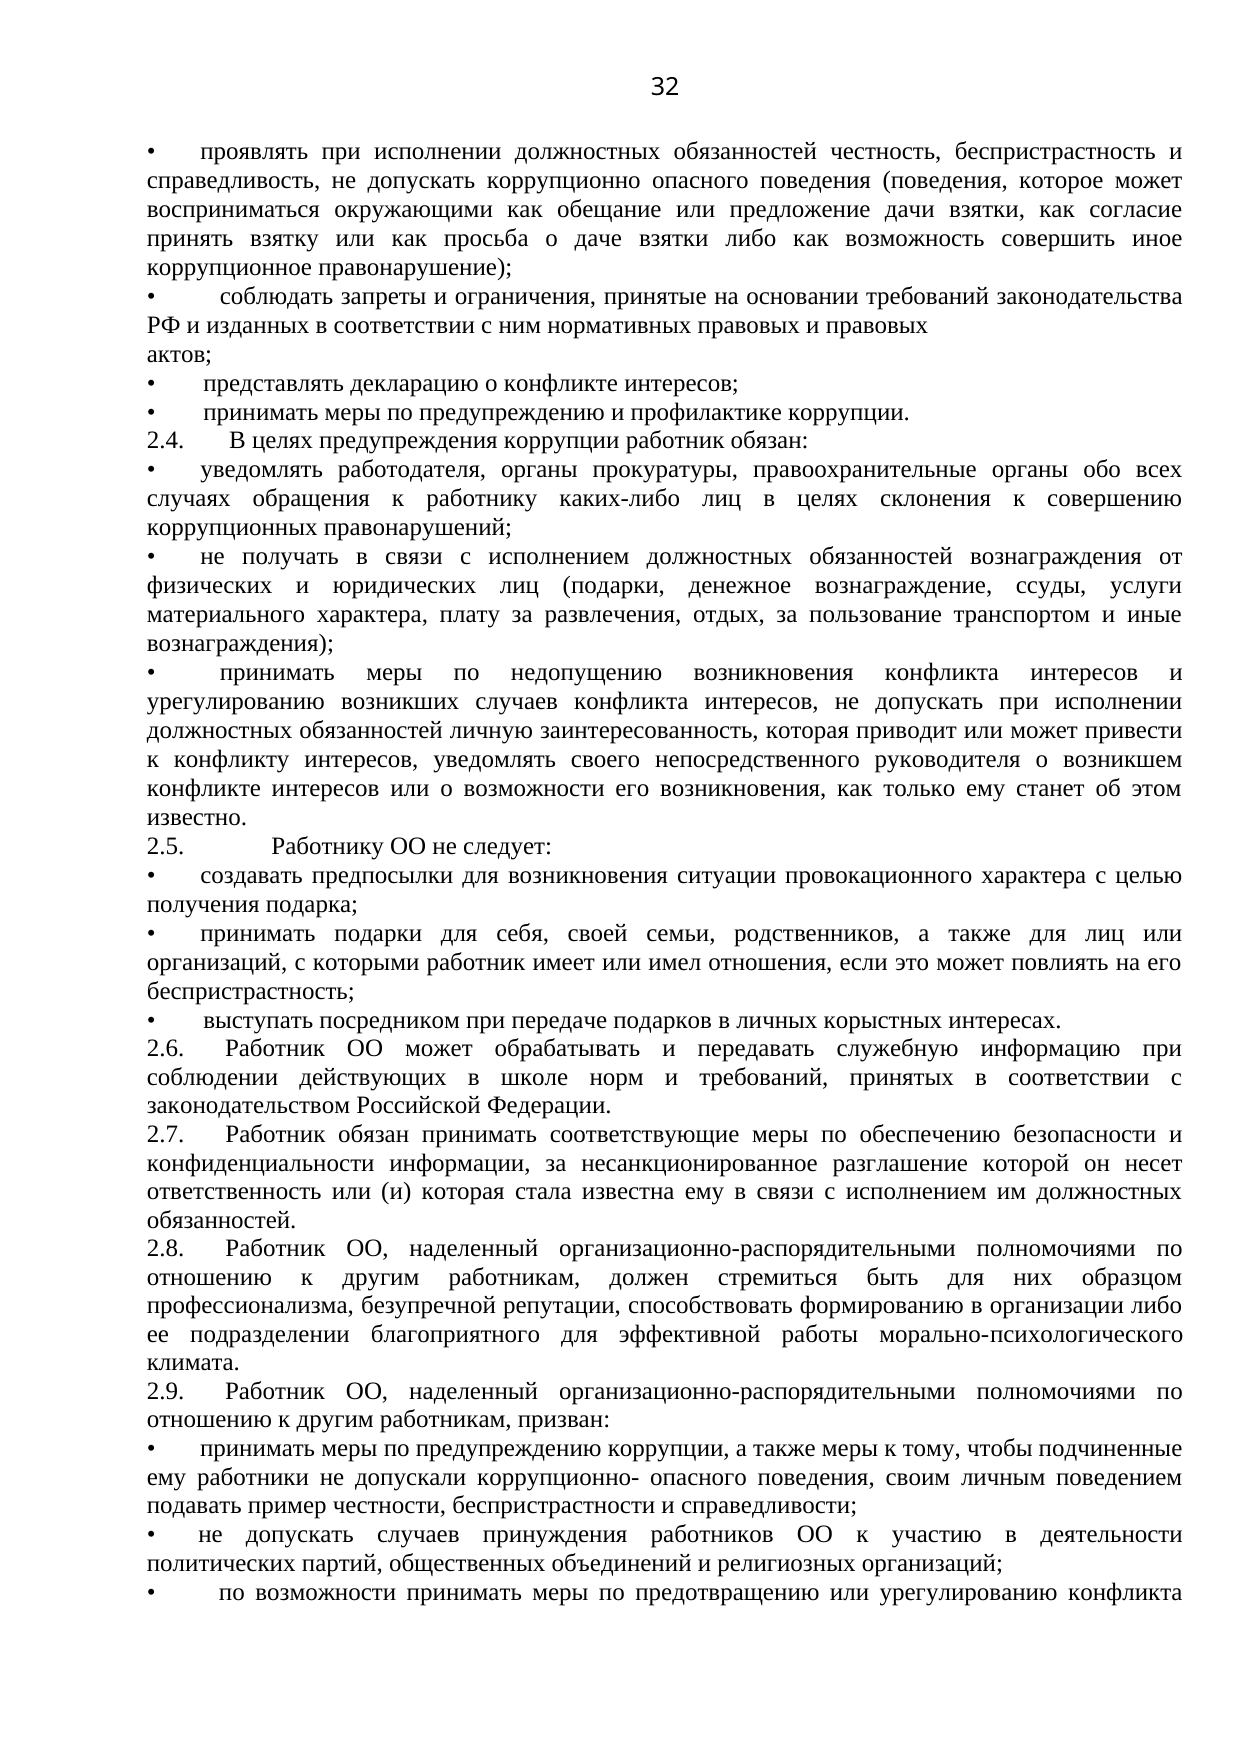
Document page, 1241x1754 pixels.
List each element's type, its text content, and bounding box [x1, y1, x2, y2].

list представлять декларацию о конфликте интересов; [147, 368, 1183, 397]
list В целях предупреждения коррупции работник обязан: [147, 426, 1183, 455]
list уведомлять работодателя, органы прокуратуры, правоохранительные органы обо всех случаях обращения к работнику каких-либо лиц в целях склонения к совершению коррупционных правонарушений; [147, 455, 1183, 542]
list не получать в связи с исполнением должностных обязанностей вознаграждения от физических и юридических лиц (подарки, денежное вознаграждение, ссуды, услуги материального характера, плату за развлечения, отдых, за пользование транспортом и иные вознаграждения); [147, 542, 1183, 657]
list принимать меры по предупреждению и профилактике коррупции. [147, 397, 1183, 426]
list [147, 1577, 1183, 1606]
list принимать меры по недопущению возникновения конфликта интересов и урегулированию возникших случаев конфликта интересов, не допускать при исполнении должностных обязанностей личную заинтересованность, которая приводит или может привести к конфликту интересов, уведомлять своего непосредственного руководителя о возникшем конфликте интересов или о возможности его возникновения, как только ему станет об этом известно. [147, 657, 1183, 831]
list Работник ОО, наделенный организационно-распорядительными полномочиями по отношению к другим работникам, должен стремиться быть для них образцом профессионализма, безупречной репутации, способствовать формированию в организации либо ее подразделении благоприятного для эффективной работы морально-психологического климата. [147, 1234, 1183, 1376]
list Работник ОО может обрабатывать и передавать служебную информацию при соблюдении действующих в школе норм и требований, принятых в соответствии с законодательством Российской Федерации. [147, 1034, 1183, 1119]
list выступать посредником при передаче подарков в личных корыстных интересах. [147, 1005, 1183, 1034]
list не допускать случаев принуждения работников ОО к участию в деятельности политических партий, общественных объединений и религиозных организаций; [147, 1519, 1183, 1577]
list Работнику ОО не следует: [147, 831, 1183, 860]
list создавать предпосылки для возникновения ситуации провокационного характера с целью получения подарка; [147, 860, 1183, 918]
list Работник ОО, наделенный организационно-распорядительными полномочиями по отношению к другим работникам, призван: [147, 1376, 1183, 1433]
list соблюдать запреты и ограничения, принятые на основании требований законодательства РФ и изданных в соответствии с ним нормативных правовых и правовых [147, 281, 1183, 339]
list принимать подарки для себя, своей семьи, родственников, а также для лиц или организаций, с которыми работник имеет или имел отношения, если это может повлиять на его беспристрастность; [147, 918, 1183, 1005]
text актов; [147, 339, 1183, 368]
list проявлять при исполнении должностных обязанностей честность, беспристрастность и справедливость, не допускать коррупционно опасного поведения (поведения, которое может восприниматься окружающими как обещание или предложение дачи взятки, как согласие принять взятку или как просьба о даче взятки либо как возможность совершить иное коррупционное правонарушение); [147, 136, 1183, 281]
list принимать меры по предупреждению коррупции, а также меры к тому, чтобы подчиненные ему работники не допускали коррупционно- опасного поведения, своим личным поведением подавать пример честности, беспристрастности и справедливости; [147, 1433, 1183, 1519]
list Работник обязан принимать соответствующие меры по обеспечению безопасности и конфиденциальности информации, за несанкционированное разглашение которой он несет ответственность или (и) которая стала известна ему в связи с исполнением им должностных обязанностей. [147, 1119, 1183, 1234]
